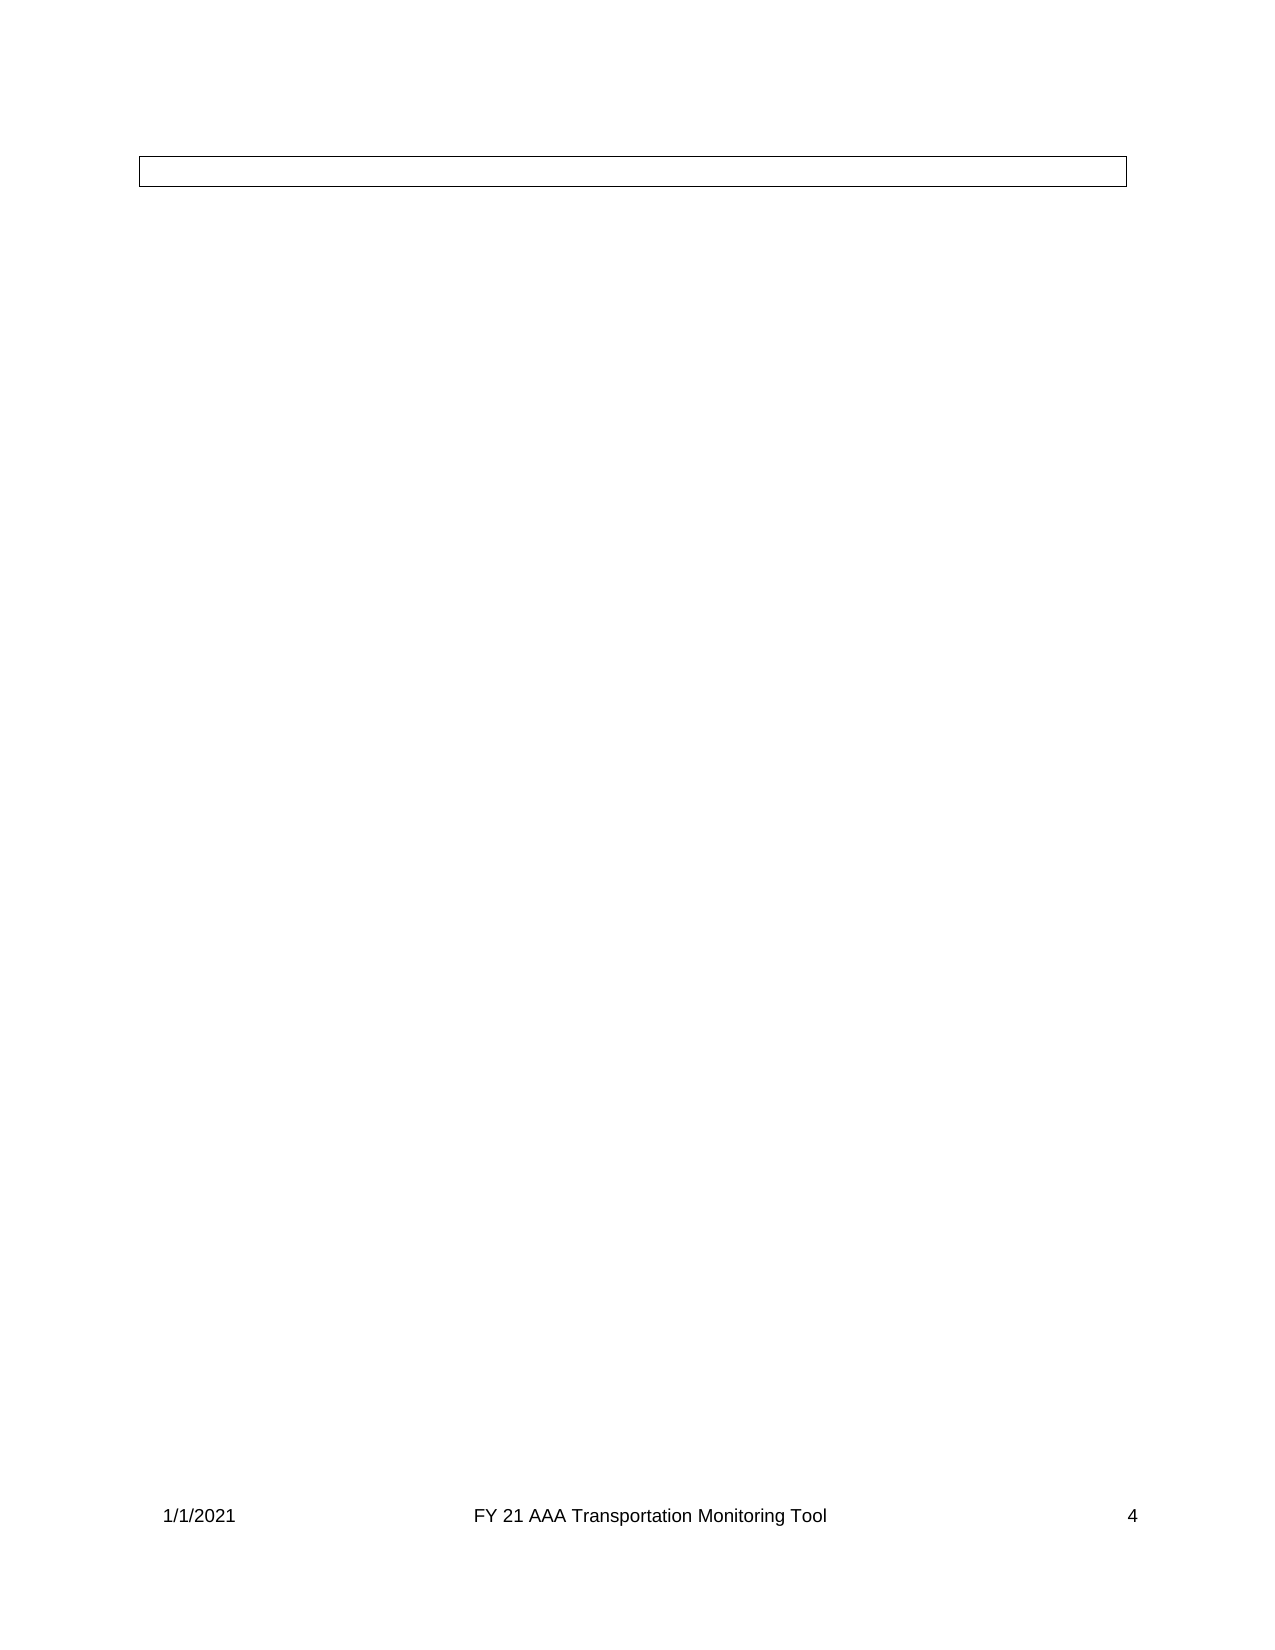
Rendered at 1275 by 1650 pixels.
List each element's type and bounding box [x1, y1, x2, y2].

table_cell [140, 157, 1126, 186]
